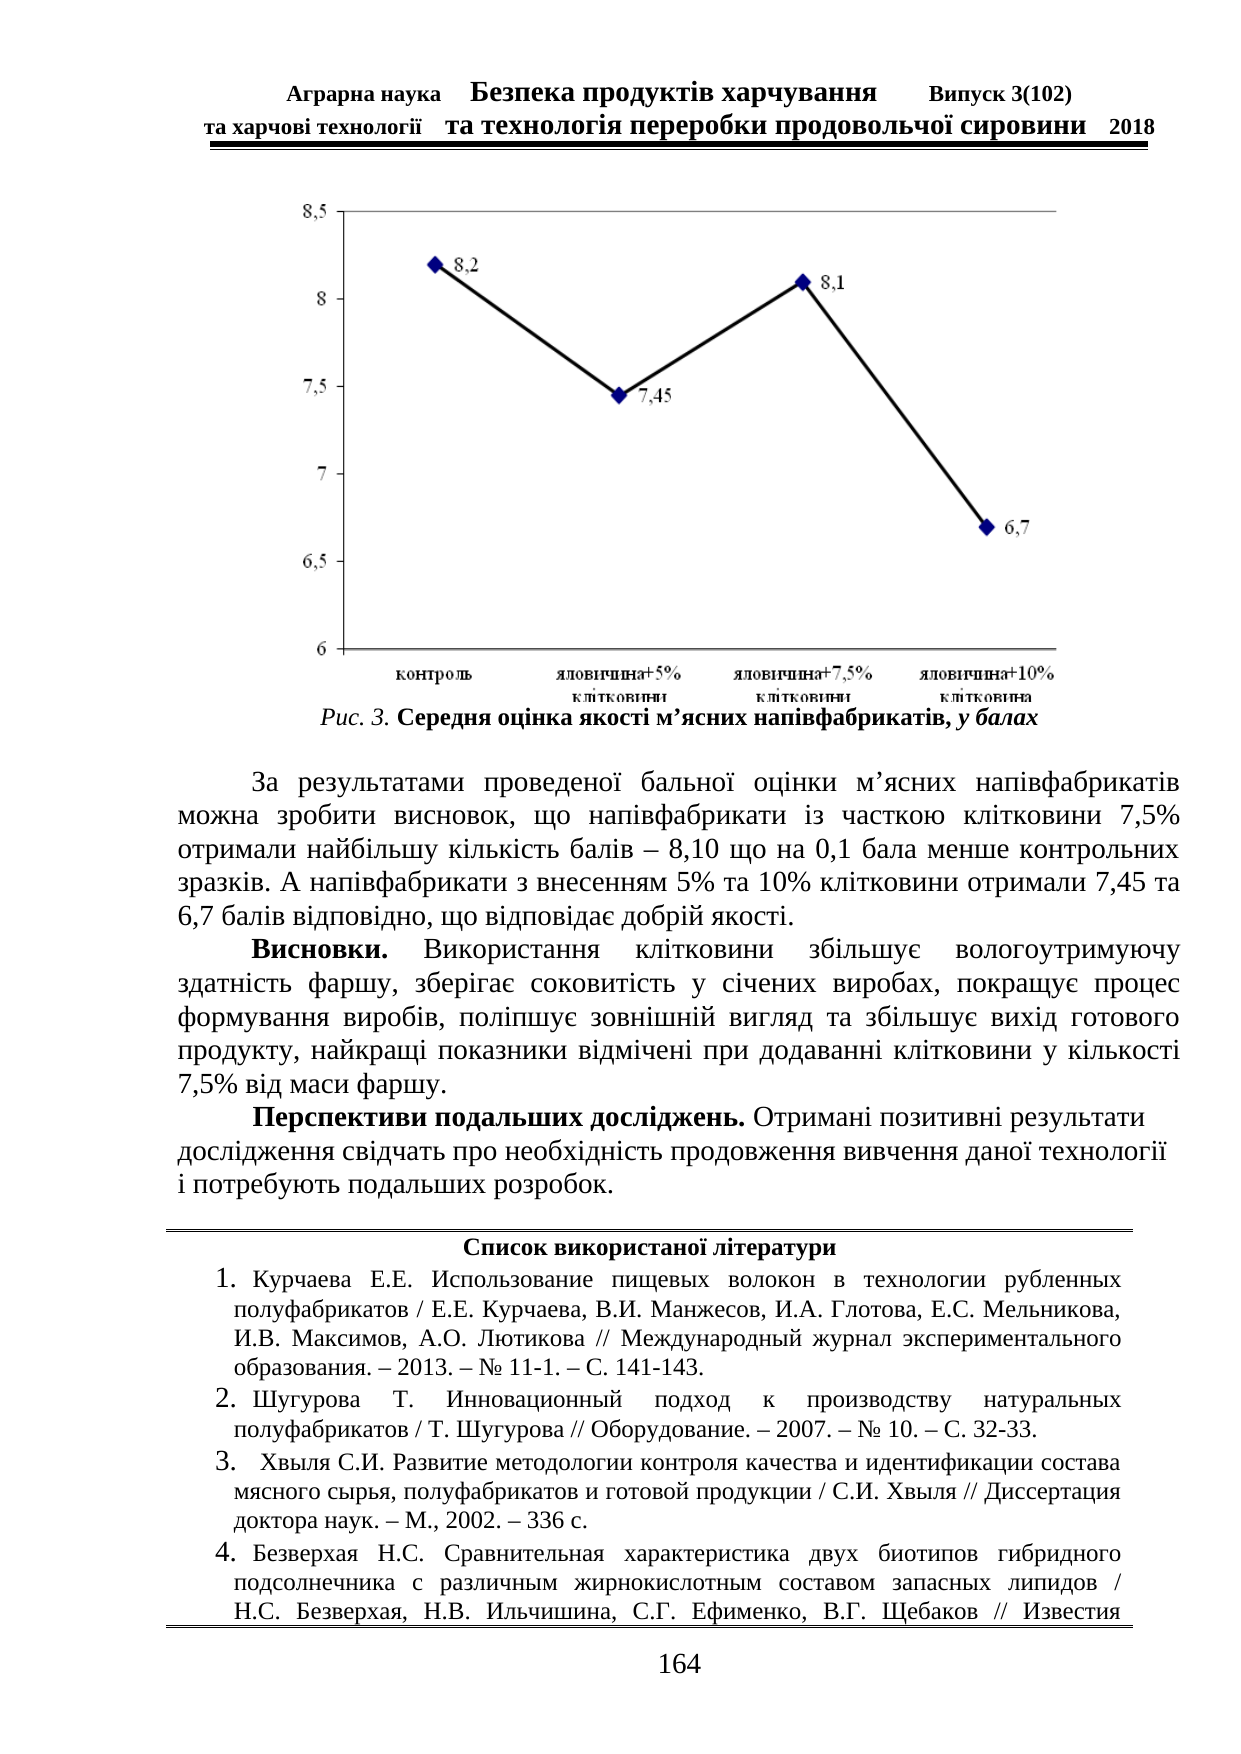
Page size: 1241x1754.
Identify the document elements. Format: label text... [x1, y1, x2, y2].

text Висновки. Використання клітковини збільшує вологоутримуючу здатність фаршу, зберігає соковитість у січених виробах, покращує процес формування виробів, поліпшує зовнішній вигляд та збільшує вихід готового продукту, найкращі показники відмічені при додаванні клітковини у кількості 7,5% від маси фаршу. [177, 932, 1181, 1099]
picture [301, 204, 1057, 702]
text Перспективи подальших досліджень. Отримані позитивні результати дослідження свідчать про необхідність продовження вивчення даної технології і потребують подальших розробок. [177, 1099, 1181, 1200]
text За результатами проведеної бальної оцінки м’ясних напівфабрикатів можна зробити висновок, що напівфабрикати із часткою клітковини 7,5% отримали найбільшу кількість балів – 8,10 що на 0,1 бала менше контрольних зразків. А напівфабрикати з внесенням 5% та 10% клітковини отримали 7,45 та 6,7 балів відповідно, що відповідає добрій якості. [177, 764, 1181, 932]
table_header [166, 1232, 1133, 1625]
text Рис. 3. Середня оцінка якості м’ясних напівфабрикатів, у балах [177, 702, 1181, 730]
